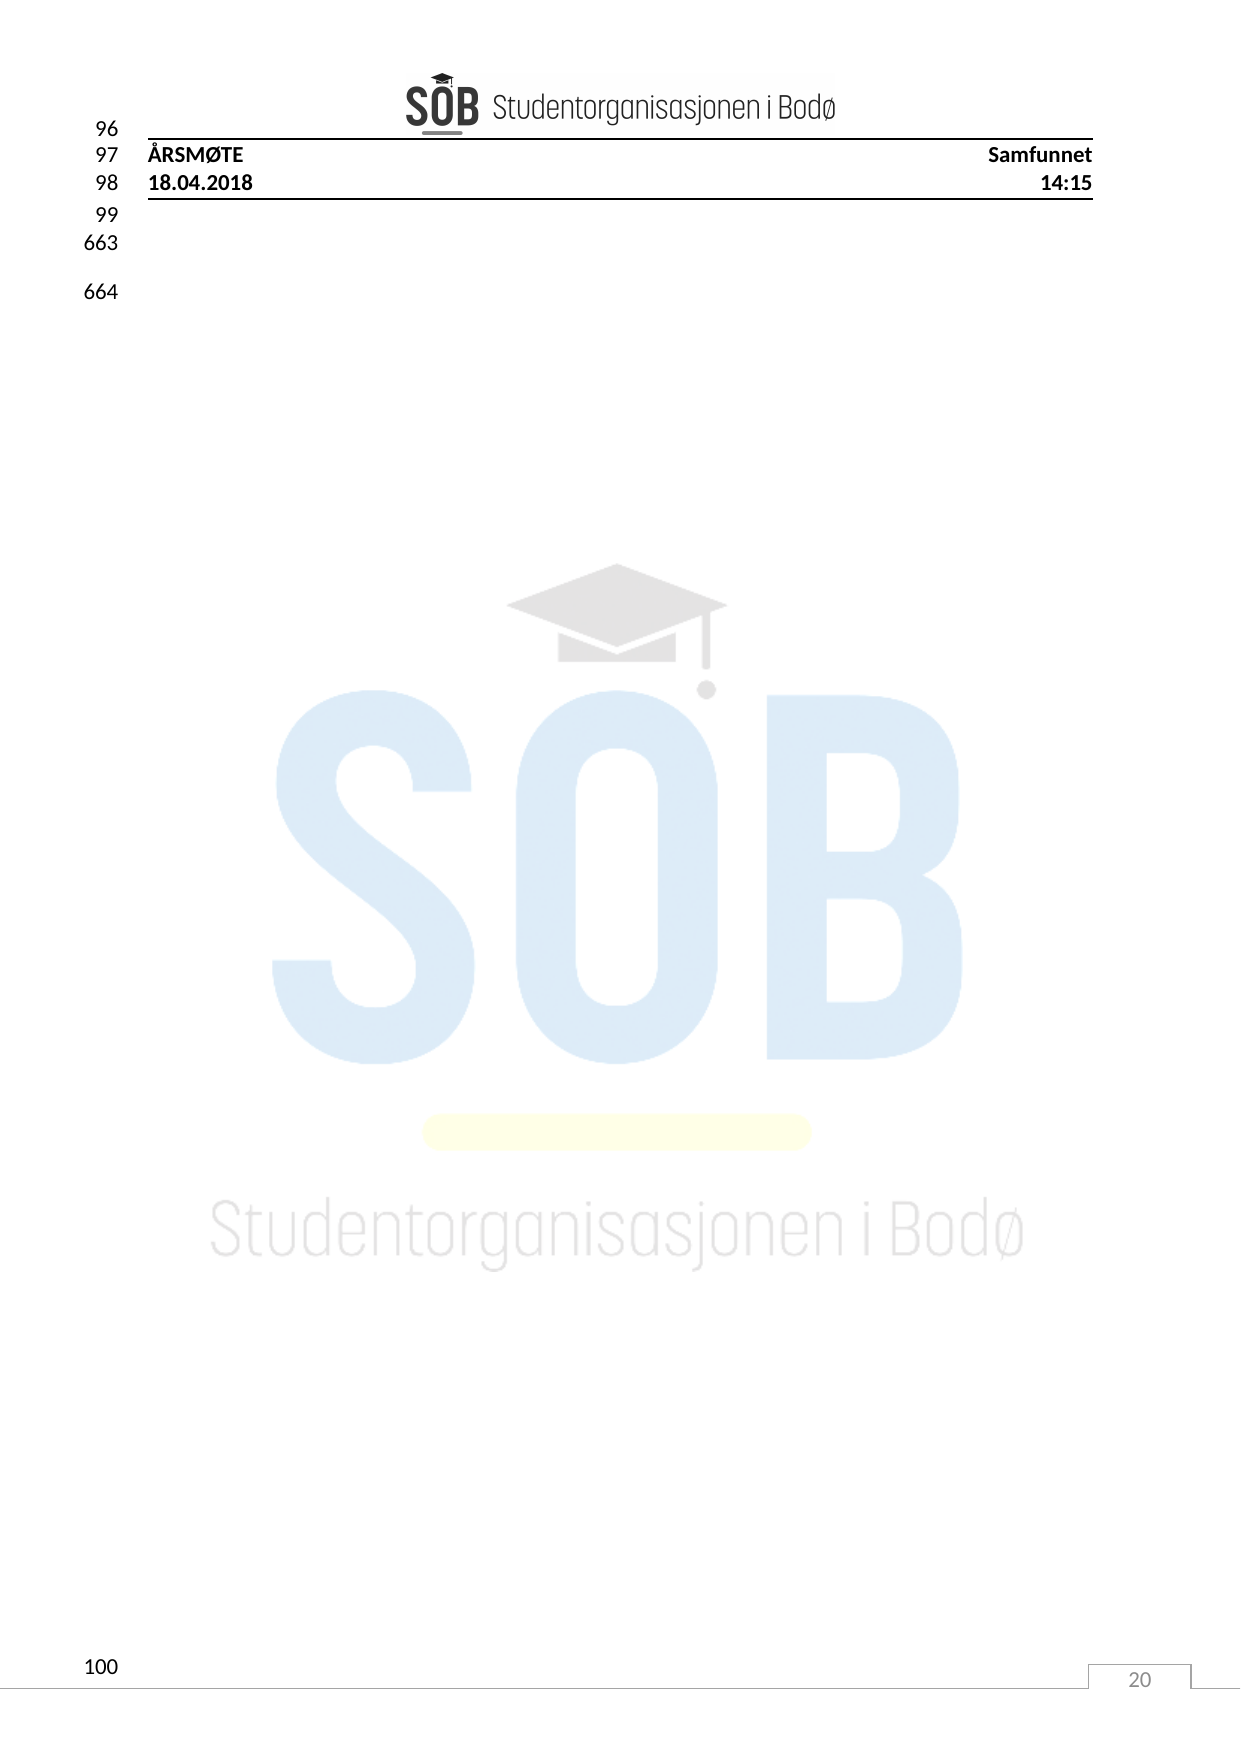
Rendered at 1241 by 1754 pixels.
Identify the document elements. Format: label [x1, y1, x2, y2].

picture [406, 73, 835, 135]
